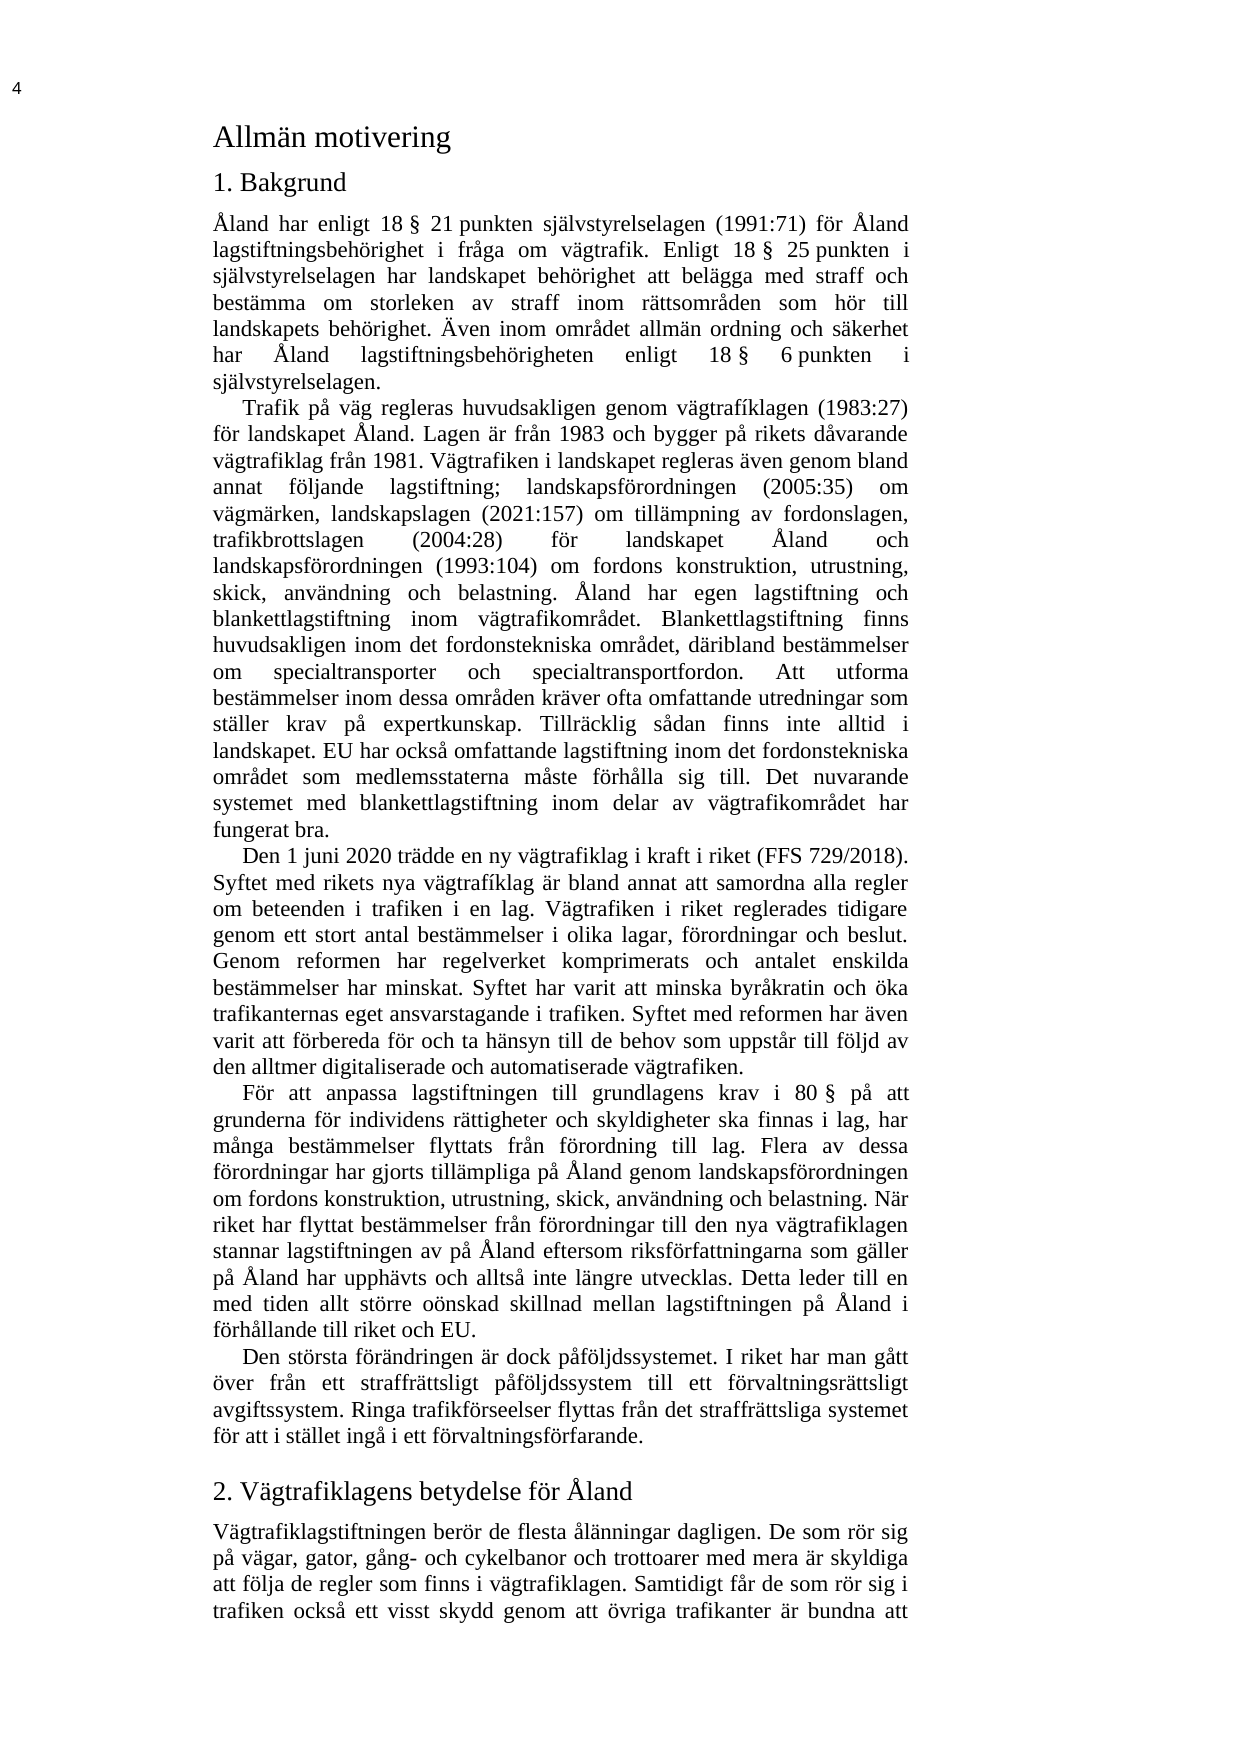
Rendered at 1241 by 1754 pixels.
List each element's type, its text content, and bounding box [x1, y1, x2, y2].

text Åland har enligt 18 § 21 punkten självstyrelselagen (1991:71) för Åland lagstiftningsbehörighet i fråga om vägtrafik. Enligt 18 § 25 punkten i självstyrelselagen har landskapet behörighet att belägga med straff och bestämma om storleken av straff inom rättsområden som hör till landskapets behörighet. Även inom området allmän ordning och säkerhet har Åland lagstiftningsbehörigheten enligt 18 § 6 punkten i självstyrelselagen. [213, 210, 909, 394]
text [213, 1518, 909, 1623]
text Allmän motivering [213, 119, 909, 154]
text För att anpassa lagstiftningen till grundlagens krav i 80 § på att grunderna för individens rättigheter och skyldigheter ska finnas i lag, har många bestämmelser flyttats från förordning till lag. Flera av dessa förordningar har gjorts tillämpliga på Åland genom landskapsförordningen om fordons konstruktion, utrustning, skick, användning och belastning. När riket har flyttat bestämmelser från förordningar till den nya vägtrafiklagen stannar lagstiftningen av på Åland eftersom riksförfattningarna som gäller på Åland har upphävts och alltså inte längre utvecklas. Detta leder till en med tiden allt större oönskad skillnad mellan lagstiftningen på Åland i förhållande till riket och EU. [213, 1079, 909, 1343]
text 1. Bakgrund [213, 167, 909, 198]
text Trafik på väg regleras huvudsakligen genom vägtrafíklagen (1983:27) för landskapet Åland. Lagen är från 1983 och bygger på rikets dåvarande vägtrafiklag från 1981. Vägtrafiken i landskapet regleras även genom bland annat följande lagstiftning; landskapsförordningen (2005:35) om vägmärken, landskapslagen (2021:157) om tillämpning av fordonslagen, trafikbrottslagen (2004:28) för landskapet Åland och landskapsförordningen (1993:104) om fordons konstruktion, utrustning, skick, användning och belastning. Åland har egen lagstiftning och blankettlagstiftning inom vägtrafikområdet. Blankettlagstiftning finns huvudsakligen inom det fordonstekniska området, däribland bestämmelser om specialtransporter och specialtransportfordon. Att utforma bestämmelser inom dessa områden kräver ofta omfattande utredningar som ställer krav på expertkunskap. Tillräcklig sådan finns inte alltid i landskapet. EU har också omfattande lagstiftning inom det fordonstekniska området som medlemsstaterna måste förhålla sig till. Det nuvarande systemet med blankettlagstiftning inom delar av vägtrafikområdet har fungerat bra. [213, 394, 909, 842]
text Den 1 juni 2020 trädde en ny vägtrafiklag i kraft i riket (FFS 729/2018). Syftet med rikets nya vägtrafíklag är bland annat att samordna alla regler om beteenden i trafiken i en lag. Vägtrafiken i riket reglerades tidigare genom ett stort antal bestämmelser i olika lagar, förordningar och beslut. Genom reformen har regelverket komprimerats och antalet enskilda bestämmelser har minskat. Syftet har varit att minska byråkratin och öka trafikanternas eget ansvarstagande i trafiken. Syftet med reformen har även varit att förbereda för och ta hänsyn till de behov som uppstår till följd av den alltmer digitaliserade och automatiserade vägtrafiken. [213, 842, 909, 1079]
text 2. Vägtrafiklagens betydelse för Åland [213, 1475, 909, 1506]
text Den största förändringen är dock påföljdssystemet. I riket har man gått över från ett straffrättsligt påföljdssystem till ett förvaltningsrättsligt avgiftssystem. Ringa trafikförseelser flyttas från det straffrättsliga systemet för att i stället ingå i ett förvaltningsförfarande. [213, 1343, 909, 1448]
